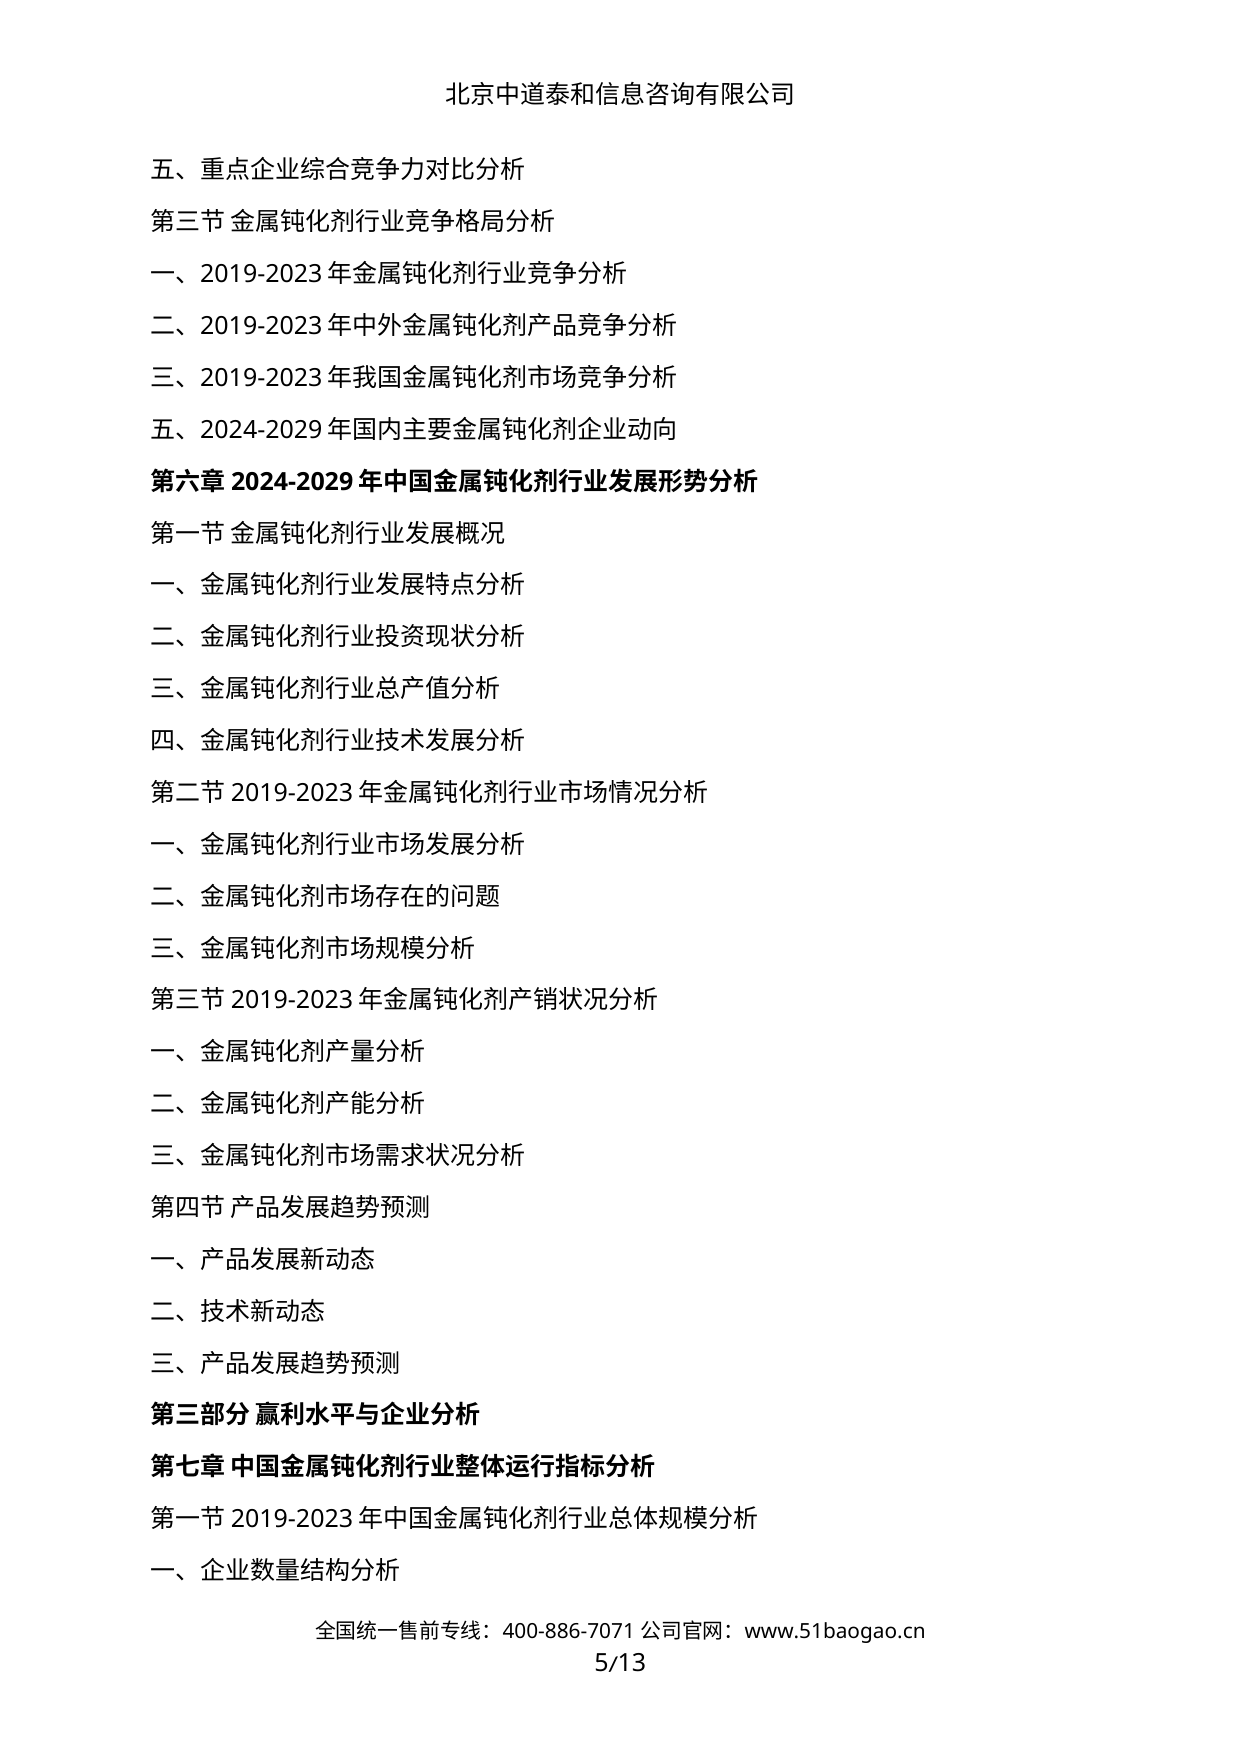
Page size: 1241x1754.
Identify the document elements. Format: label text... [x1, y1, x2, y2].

text 一、金属钝化剂行业市场发展分析 [150, 824, 1090, 861]
text 第一节 2019-2023年中国金属钝化剂行业总体规模分析 [150, 1499, 1090, 1535]
text 一、企业数量结构分析 [150, 1551, 1090, 1587]
text 一、金属钝化剂行业发展特点分析 [150, 565, 1090, 601]
text 第六章 2024-2029年中国金属钝化剂行业发展形势分析 [150, 461, 1090, 497]
text 三、金属钝化剂市场需求状况分析 [150, 1136, 1090, 1172]
text 二、2019-2023年中外金属钝化剂产品竞争分析 [150, 306, 1090, 342]
text 一、产品发展新动态 [150, 1239, 1090, 1276]
text 五、2024-2029年国内主要金属钝化剂企业动向 [150, 409, 1090, 446]
text 第三部分 赢利水平与企业分析 [150, 1395, 1090, 1431]
text 四、金属钝化剂行业技术发展分析 [150, 721, 1090, 757]
text 三、金属钝化剂行业总产值分析 [150, 669, 1090, 705]
text 三、2019-2023年我国金属钝化剂市场竞争分析 [150, 357, 1090, 394]
text 一、2019-2023年金属钝化剂行业竞争分析 [150, 254, 1090, 290]
text 二、金属钝化剂产能分析 [150, 1084, 1090, 1120]
text 二、技术新动态 [150, 1291, 1090, 1327]
text 五、重点企业综合竞争力对比分析 [150, 150, 1090, 186]
text 第三节 金属钝化剂行业竞争格局分析 [150, 202, 1090, 238]
text 三、产品发展趋势预测 [150, 1343, 1090, 1379]
text 三、金属钝化剂市场规模分析 [150, 928, 1090, 964]
text 第二节 2019-2023年金属钝化剂行业市场情况分析 [150, 772, 1090, 809]
text 第四节 产品发展趋势预测 [150, 1187, 1090, 1224]
text 第七章 中国金属钝化剂行业整体运行指标分析 [150, 1447, 1090, 1483]
text 二、金属钝化剂市场存在的问题 [150, 876, 1090, 912]
text 第一节 金属钝化剂行业发展概况 [150, 513, 1090, 549]
text 一、金属钝化剂产量分析 [150, 1032, 1090, 1068]
text 二、金属钝化剂行业投资现状分析 [150, 617, 1090, 653]
text 第三节 2019-2023年金属钝化剂产销状况分析 [150, 980, 1090, 1016]
